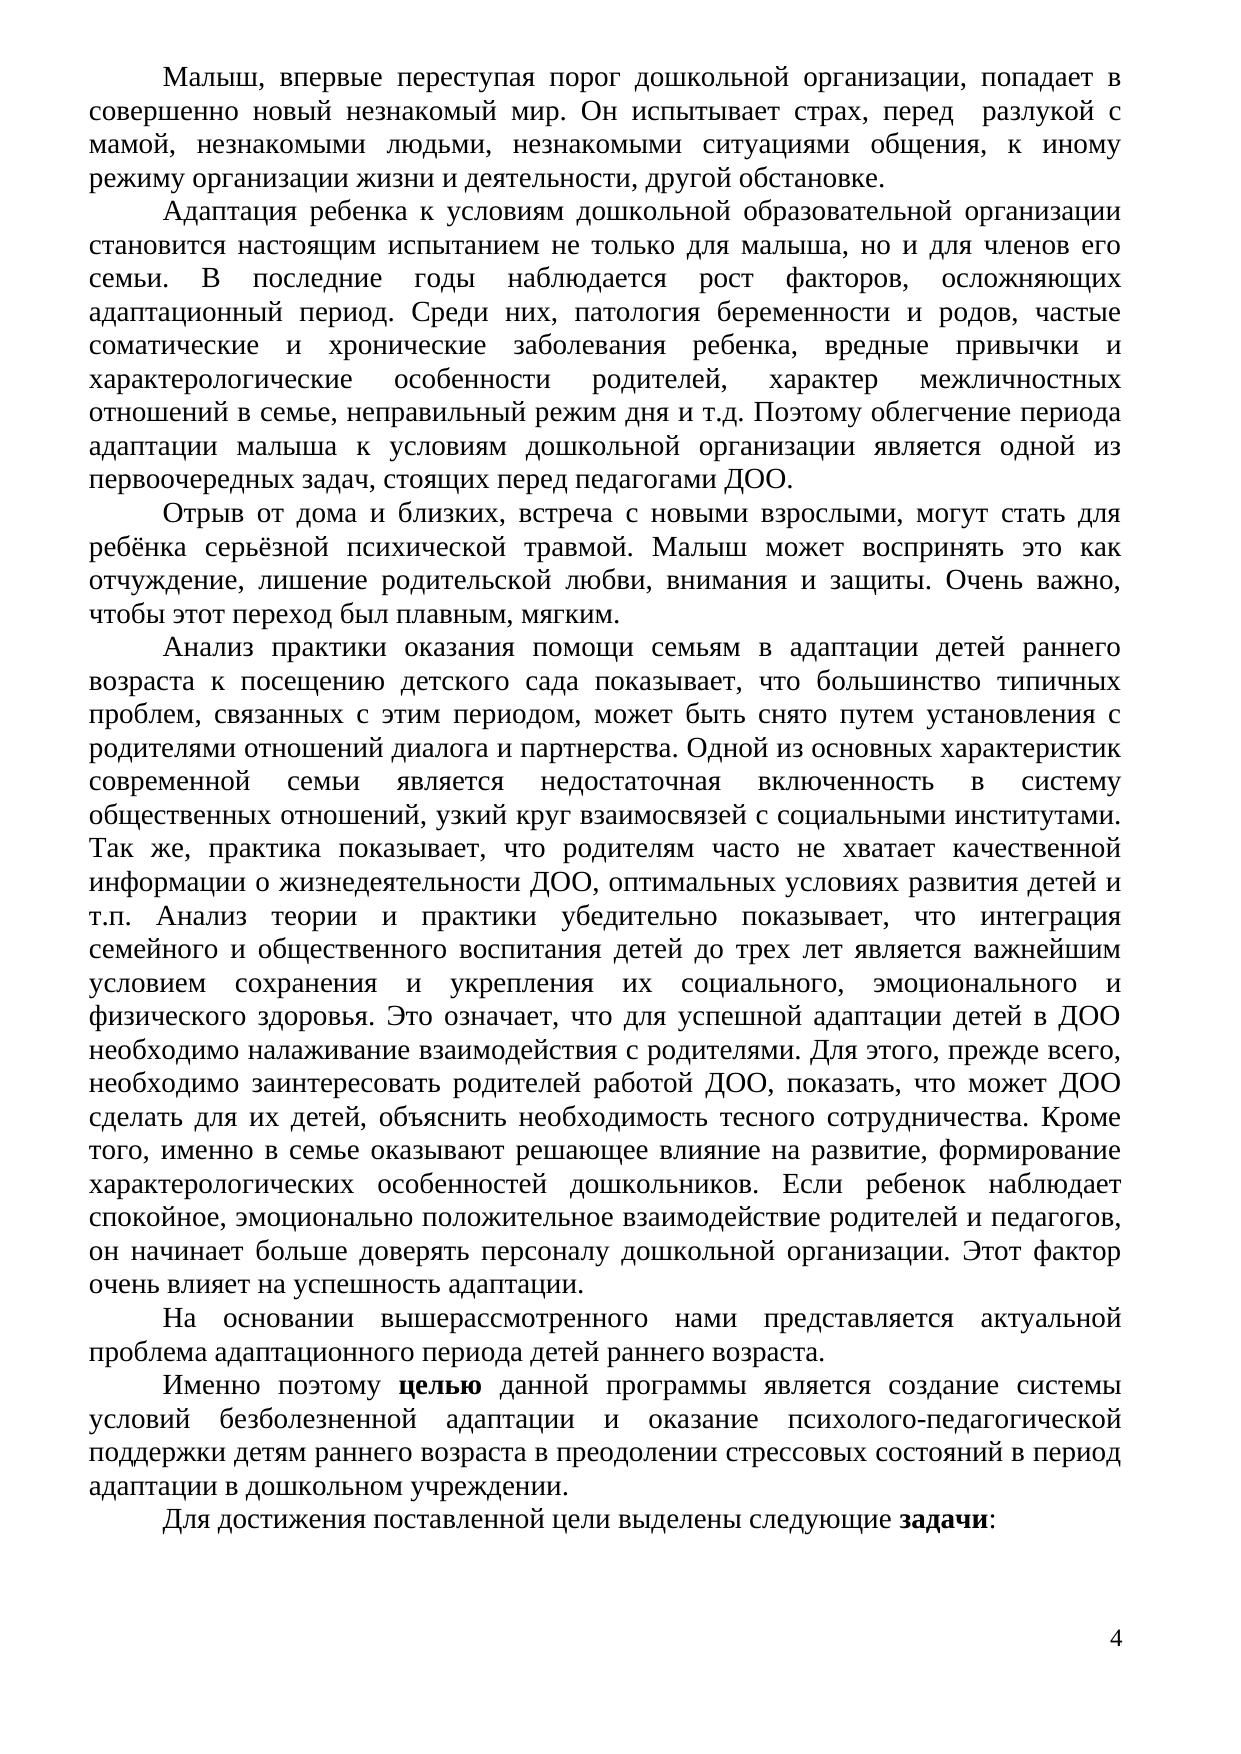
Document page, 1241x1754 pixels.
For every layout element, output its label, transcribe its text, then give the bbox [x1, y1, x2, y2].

text На основании вышерассмотренного нами представляется актуальной проблема адаптационного периода детей раннего возраста. [89, 1300, 1122, 1367]
text Малыш, впервые переступая порог дошкольной организации, попадает в совершенно новый незнакомый мир. Он испытывает страх, перед разлукой с мамой, незнакомыми людьми, незнакомыми ситуациями общения, к иному режиму организации жизни и деятельности, другой обстановке. [89, 59, 1122, 193]
text Именно поэтому целью данной программы является создание системы условий безболезненной адаптации и оказание психолого-педагогической поддержки детям раннего возраста в преодолении стрессовых состояний в период адаптации в дошкольном учреждении. [89, 1367, 1122, 1501]
text Адаптация ребенка к условиям дошкольной образовательной организации становится настоящим испытанием не только для малыша, но и для членов его семьи. В последние годы наблюдается рост факторов, осложняющих адаптационный период. Среди них, патология беременности и родов, частые соматические и хронические заболевания ребенка, вредные привычки и характерологические особенности родителей, характер межличностных отношений в семье, неправильный режим дня и т.д. Поэтому облегчение периода адаптации малыша к условиям дошкольной организации является одной из первоочередных задач, стоящих перед педагогами ДОО. [89, 193, 1122, 495]
text Для достижения поставленной цели выделены следующие задачи: [89, 1501, 1122, 1535]
text Отрыв от дома и близких, встреча с новыми взрослыми, могут стать для ребёнка серьёзной психической травмой. Малыш может воспринять это как отчуждение, лишение родительской любви, внимания и защиты. Очень важно, чтобы этот переход был плавным, мягким. [89, 495, 1122, 629]
text Анализ практики оказания помощи семьям в адаптации детей раннего возраста к посещению детского сада показывает, что большинство типичных проблем, связанных с этим периодом, может быть снято путем установления с родителями отношений диалога и партнерства. Одной из основных характеристик современной семьи является недостаточная включенность в систему общественных отношений, узкий круг взаимосвязей с социальными институтами. Так же, практика показывает, что родителям часто не хватает качественной информации о жизнедеятельности ДОО, оптимальных условиях развития детей и т.п. Анализ теории и практики убедительно показывает, что интеграция семейного и общественного воспитания детей до трех лет является важнейшим условием сохранения и укрепления их социального, эмоционального и физического здоровья. Это означает, что для успешной адаптации детей в ДОО необходимо налаживание взаимодействия с родителями. Для этого, прежде всего, необходимо заинтересовать родителей работой ДОО, показать, что может ДОО сделать для их детей, объяснить необходимость тесного сотрудничества. Кроме того, именно в семье оказывают решающее влияние на развитие, формирование характерологических особенностей дошкольников. Если ребенок наблюдает спокойное, эмоционально положительное взаимодействие родителей и педагогов, он начинает больше доверять персоналу дошкольной организации. Этот фактор очень влияет на успешность адаптации. [89, 629, 1122, 1300]
